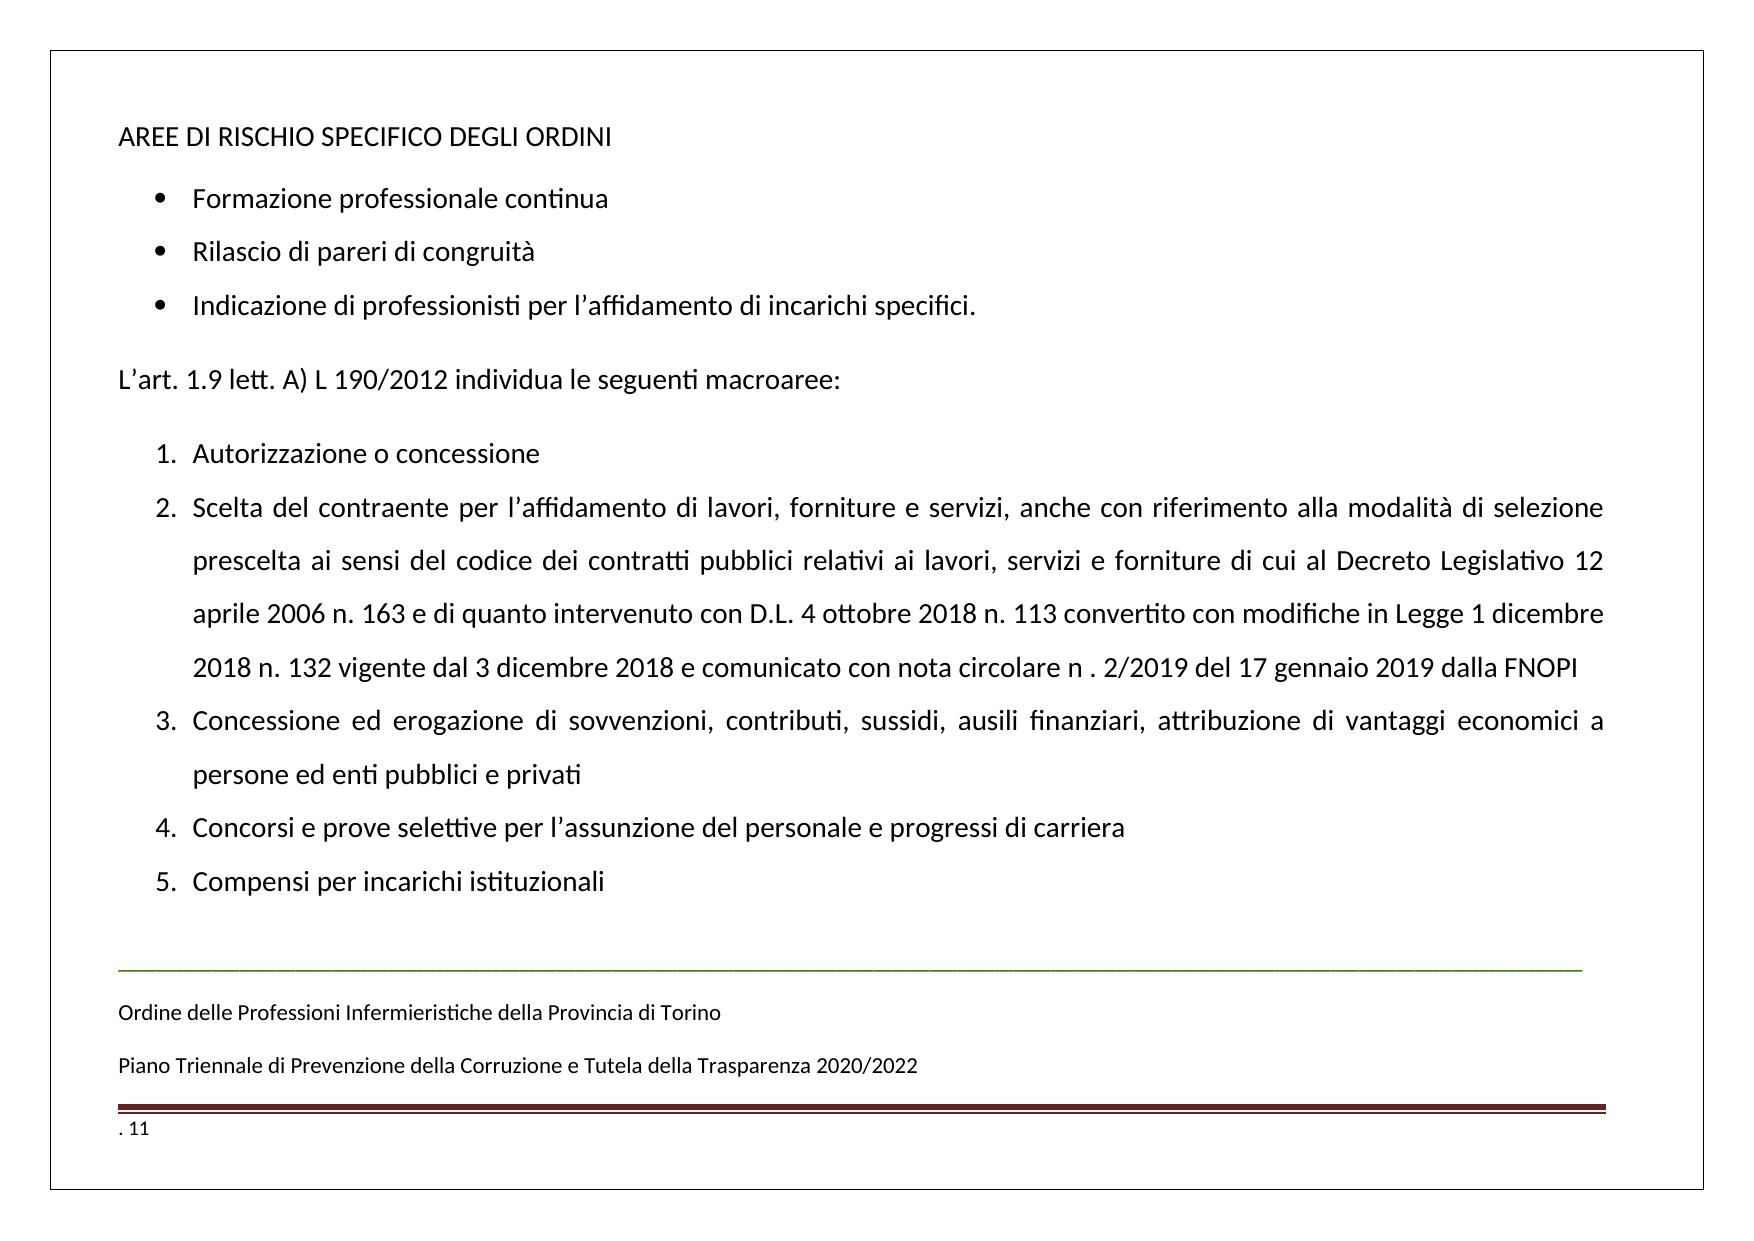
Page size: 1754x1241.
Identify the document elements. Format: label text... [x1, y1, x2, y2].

list Concessione ed erogazione di sovvenzioni, contributi, sussidi, ausili finanziari, attribuzione di vantaggi economici a persone ed enti pubblici e privati [155, 702, 1606, 791]
list Formazione professionale continua [155, 180, 1606, 215]
text L’art. 1.9 lett. A) L 190/2012 individua le seguenti macroaree: [118, 361, 1606, 397]
list Scelta del contraente per l’affidamento di lavori, forniture e servizi, anche con riferimento alla modalità di selezione prescelta ai sensi del codice dei contratti pubblici relativi ai lavori, servizi e forniture di cui al Decreto Legislativo 12 aprile 2006 n. 163 e di quanto intervenuto con D.L. 4 ottobre 2018 n. 113 convertito con modifiche in Legge 1 dicembre 2018 n. 132 vigente dal 3 dicembre 2018 e comunicato con nota circolare n . 2/2019 del 17 gennaio 2019 dalla FNOPI [155, 489, 1606, 684]
list Autorizzazione o concessione [155, 435, 1606, 471]
text AREE DI RISCHIO SPECIFICO DEGLI ORDINI [118, 118, 1606, 154]
list Concorsi e prove selettive per l’assunzione del personale e progressi di carriera [155, 809, 1606, 845]
list Rilascio di pareri di congruità [155, 233, 1606, 269]
list Indicazione di professionisti per l’affidamento di incarichi specifici. [155, 287, 1606, 322]
list Compensi per incarichi istituzionali [155, 863, 1606, 898]
